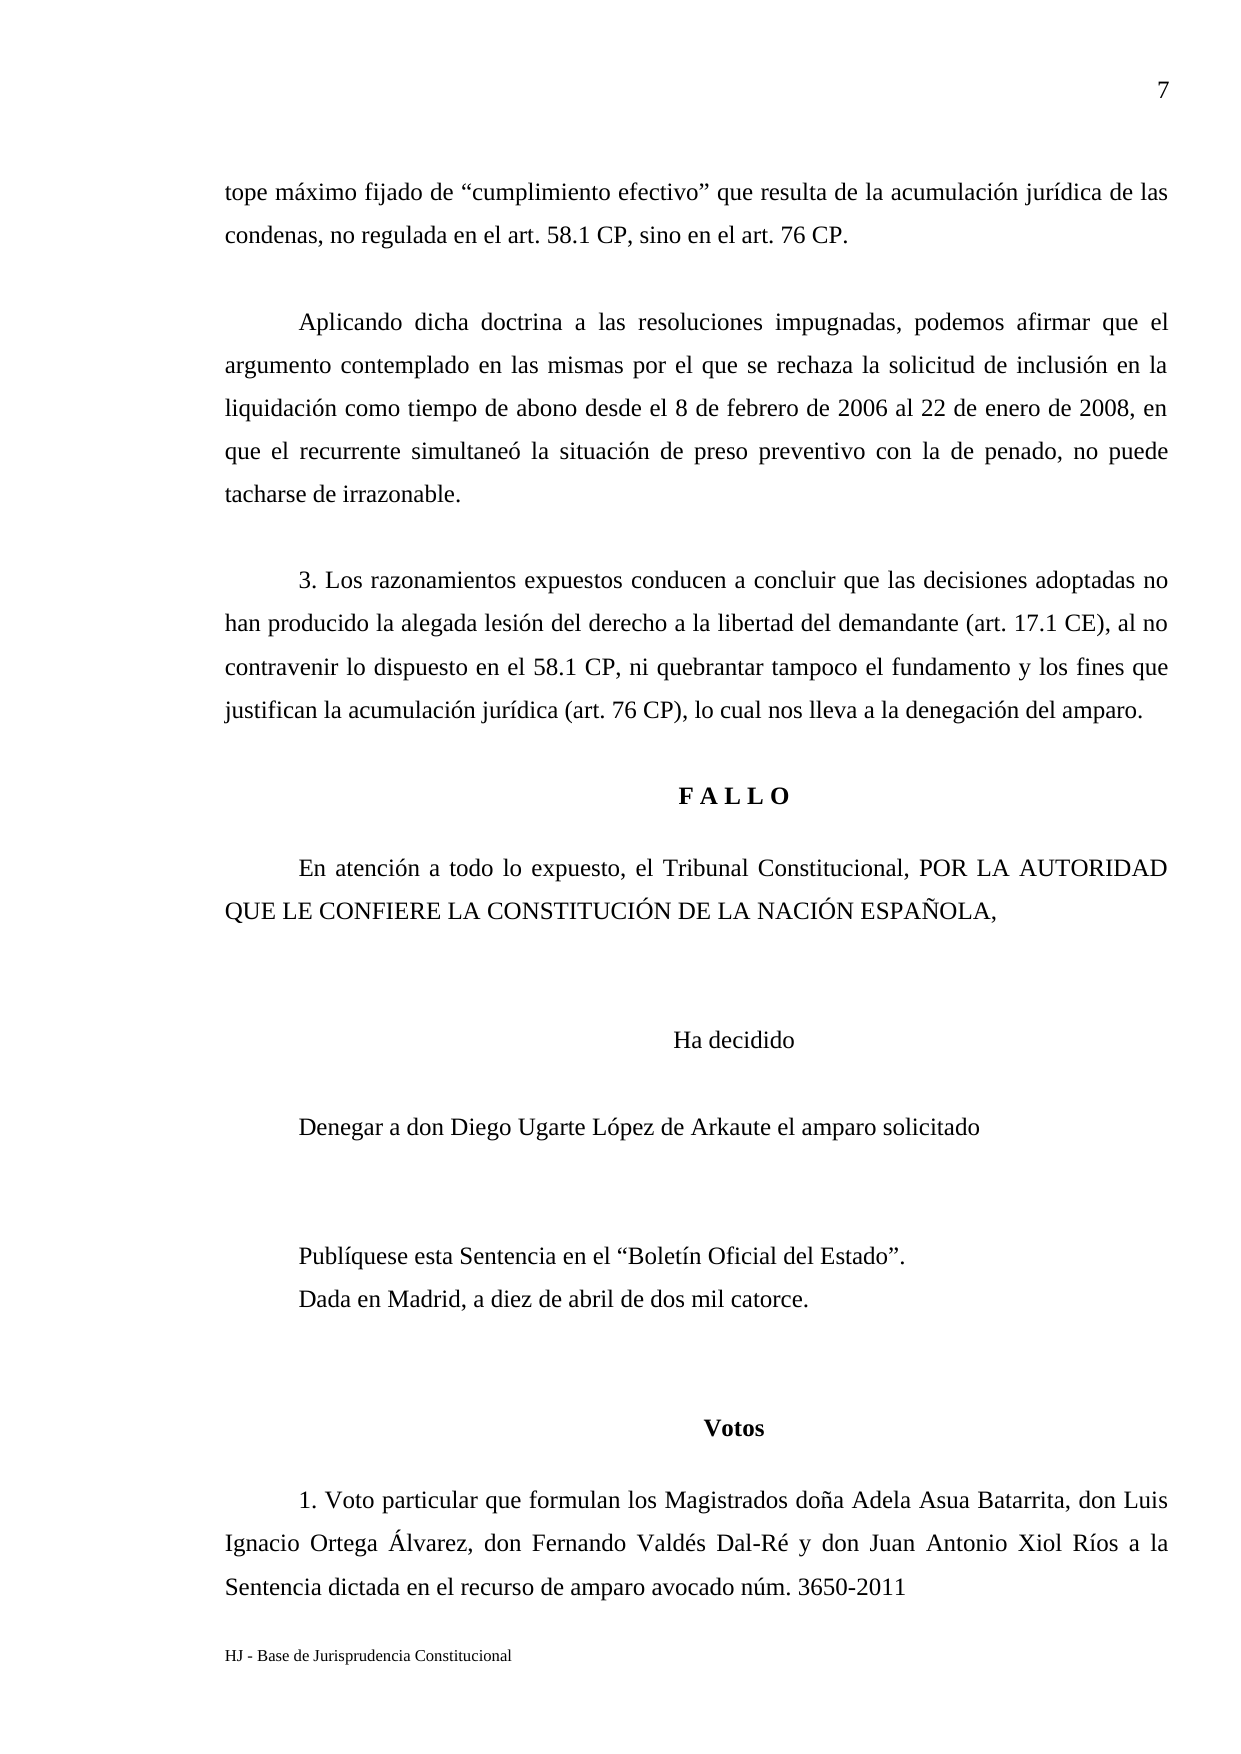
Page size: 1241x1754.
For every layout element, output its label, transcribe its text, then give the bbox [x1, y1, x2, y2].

text 1. Voto particular que formulan los Magistrados doña Adela Asua Batarrita, don Luis Ignacio Ortega Álvarez, don Fernando Valdés Dal-Ré y don Juan Antonio Xiol Ríos a la Sentencia dictada en el recurso de amparo avocado núm. 3650-2011 [224, 1485, 1169, 1600]
text Publíquese esta Sentencia en el “Boletín Oficial del Estado”. [224, 1241, 1169, 1270]
text En atención a todo lo expuesto, el Tribunal Constitucional, POR LA AUTORIDAD QUE LE CONFIERE LA CONSTITUCIÓN DE LA NACIÓN ESPAÑOLA, [224, 853, 1169, 925]
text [224, 177, 1169, 249]
text Aplicando dicha doctrina a las resoluciones impugnadas, podemos afirmar que el argumento contemplado en las mismas por el que se rechaza la solicitud de inclusión en la liquidación como tiempo de abono desde el 8 de febrero de 2006 al 22 de enero de 2008, en que el recurrente simultaneó la situación de preso preventivo con la de penado, no puede tacharse de irrazonable. [224, 307, 1169, 508]
subtitle F A L L O [224, 781, 1169, 810]
text 3. Los razonamientos expuestos conducen a concluir que las decisiones adoptadas no han producido la alegada lesión del derecho a la libertad del demandante (art. 17.1 CE), al no contravenir lo dispuesto en el 58.1 CP, ni quebrantar tampoco el fundamento y los fines que justifican la acumulación jurídica (art. 76 CP), lo cual nos lleva a la denegación del amparo. [224, 565, 1169, 723]
text Dada en Madrid, a diez de abril de dos mil catorce. [224, 1284, 1169, 1313]
subtitle Votos [224, 1413, 1169, 1442]
text Ha decidido [224, 1025, 1169, 1054]
text Denegar a don Diego Ugarte López de Arkaute el amparo solicitado [224, 1112, 1169, 1140]
